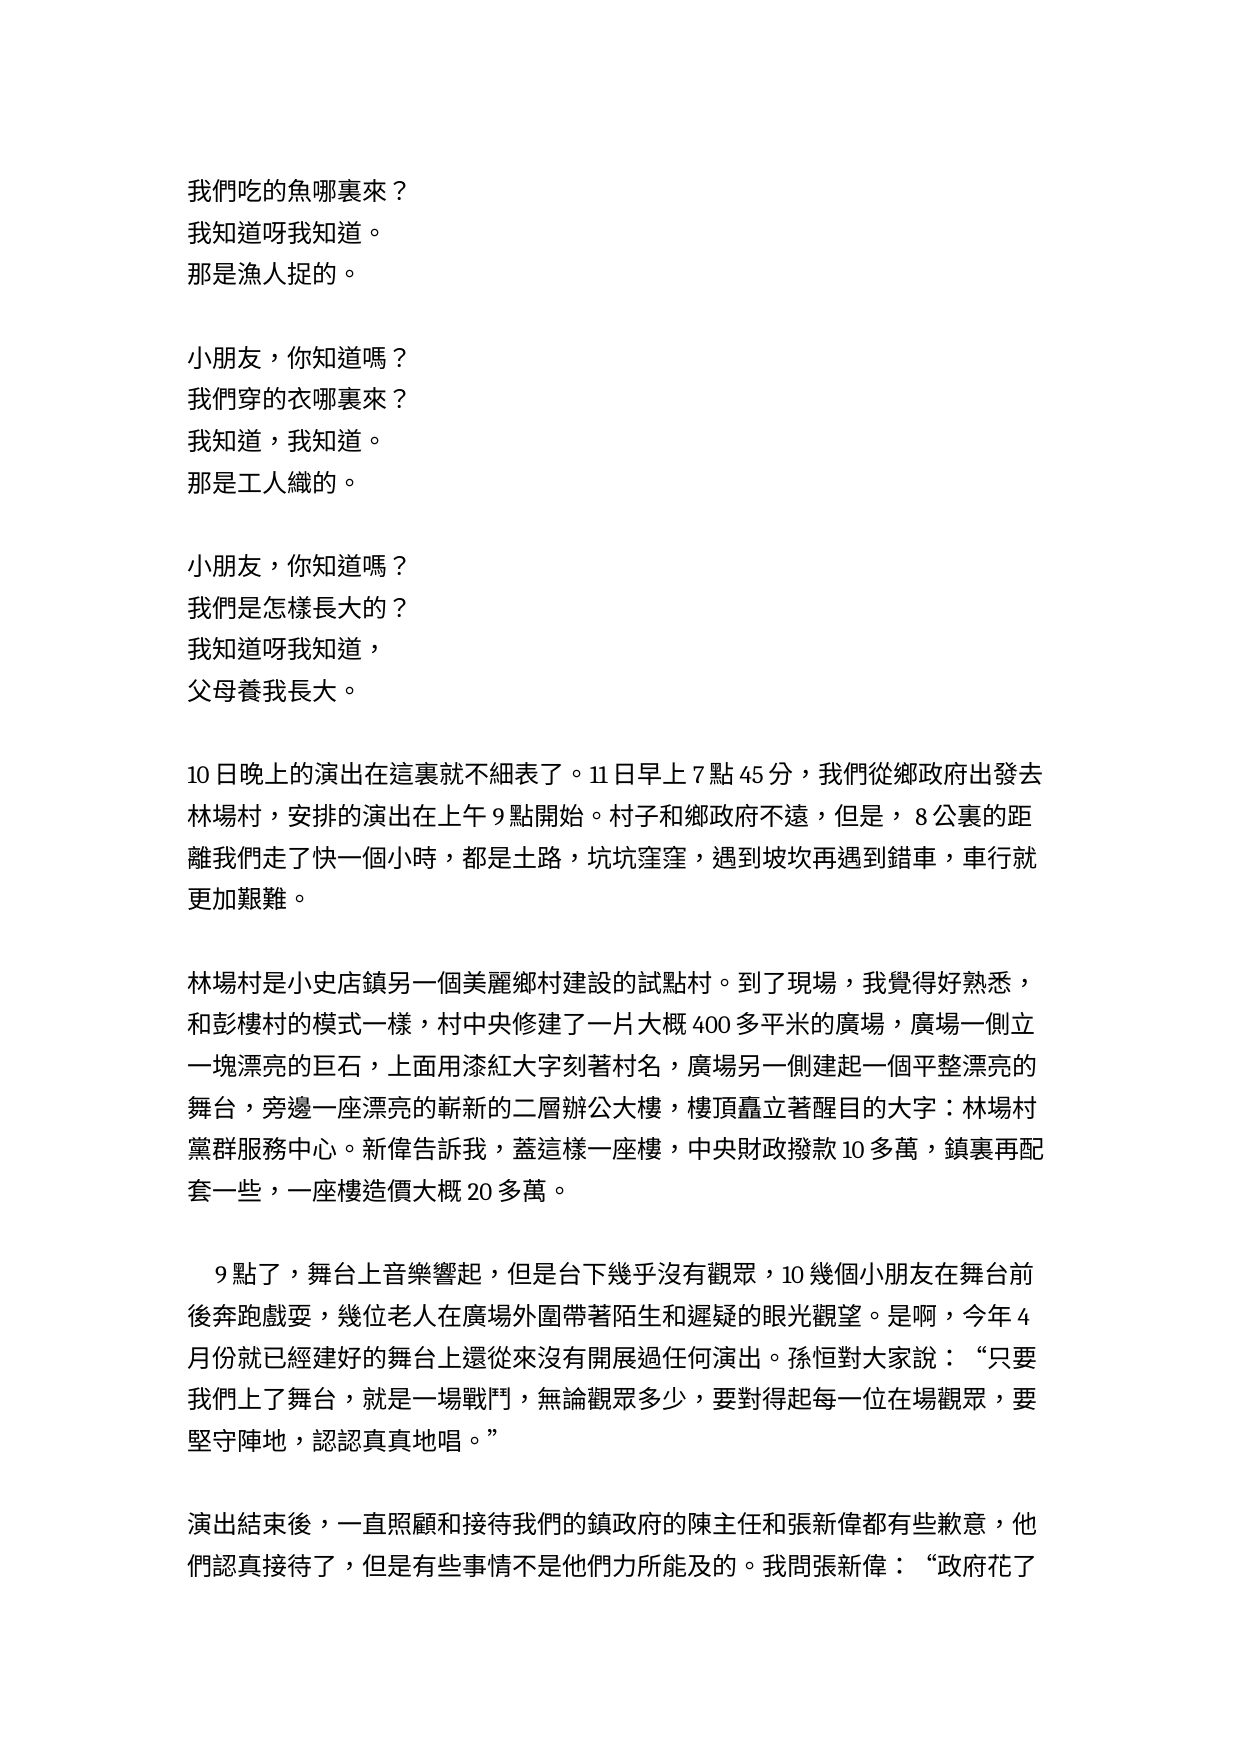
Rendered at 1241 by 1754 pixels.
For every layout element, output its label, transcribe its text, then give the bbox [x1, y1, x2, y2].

text 我知道呀我知道。 [187, 210, 1053, 252]
text 那是工人織的。 [187, 460, 1053, 502]
text 我知道呀我知道， [187, 627, 1053, 669]
text 林場村是小史店鎮另一個美麗鄉村建設的試點村。到了現場，我覺得好熟悉，和彭樓村的模式一樣，村中央修建了一片大概400多平米的廣場，廣場一側立一塊漂亮的巨石，上面用漆紅大字刻著村名，廣場另一側建起一個平整漂亮的舞台，旁邊一座漂亮的嶄新的二層辦公大樓，樓頂矗立著醒目的大字：林場村黨群服務中心。新偉告訴我，蓋這樣一座樓，中央財政撥款10多萬，鎮裏再配套一些，一座樓造價大概20多萬。 [187, 960, 1053, 1210]
text 父母養我長大。 [187, 669, 1053, 710]
text 我們穿的衣哪裏來？ [187, 377, 1053, 419]
text 9點了，舞台上音樂響起，但是台下幾乎沒有觀眾，10幾個小朋友在舞台前後奔跑戲耍，幾位老人在廣場外圍帶著陌生和遲疑的眼光觀望。是啊，今年4月份就已經建好的舞台上還從來沒有開展過任何演出。孫恒對大家說：“只要我們上了舞台，就是一場戰鬥，無論觀眾多少，要對得起每一位在場觀眾，要堅守陣地，認認真真地唱。” [187, 1252, 1053, 1460]
text 10日晚上的演出在這裏就不細表了。11日早上7點45分，我們從鄉政府出發去林場村，安排的演出在上午9點開始。村子和鄉政府不遠，但是， 8公裏的距離我們走了快一個小時，都是土路，坑坑窪窪，遇到坡坎再遇到錯車，車行就更加艱難。 [187, 752, 1053, 919]
text 小朋友，你知道嗎？ [187, 544, 1053, 585]
text 我知道，我知道。 [187, 419, 1053, 460]
text 我們吃的魚哪裏來？ [187, 169, 1053, 210]
text 我們是怎樣長大的？ [187, 585, 1053, 627]
text 那是漁人捉的。 [187, 252, 1053, 294]
text 小朋友，你知道嗎？ [187, 335, 1053, 377]
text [187, 1502, 1053, 1585]
